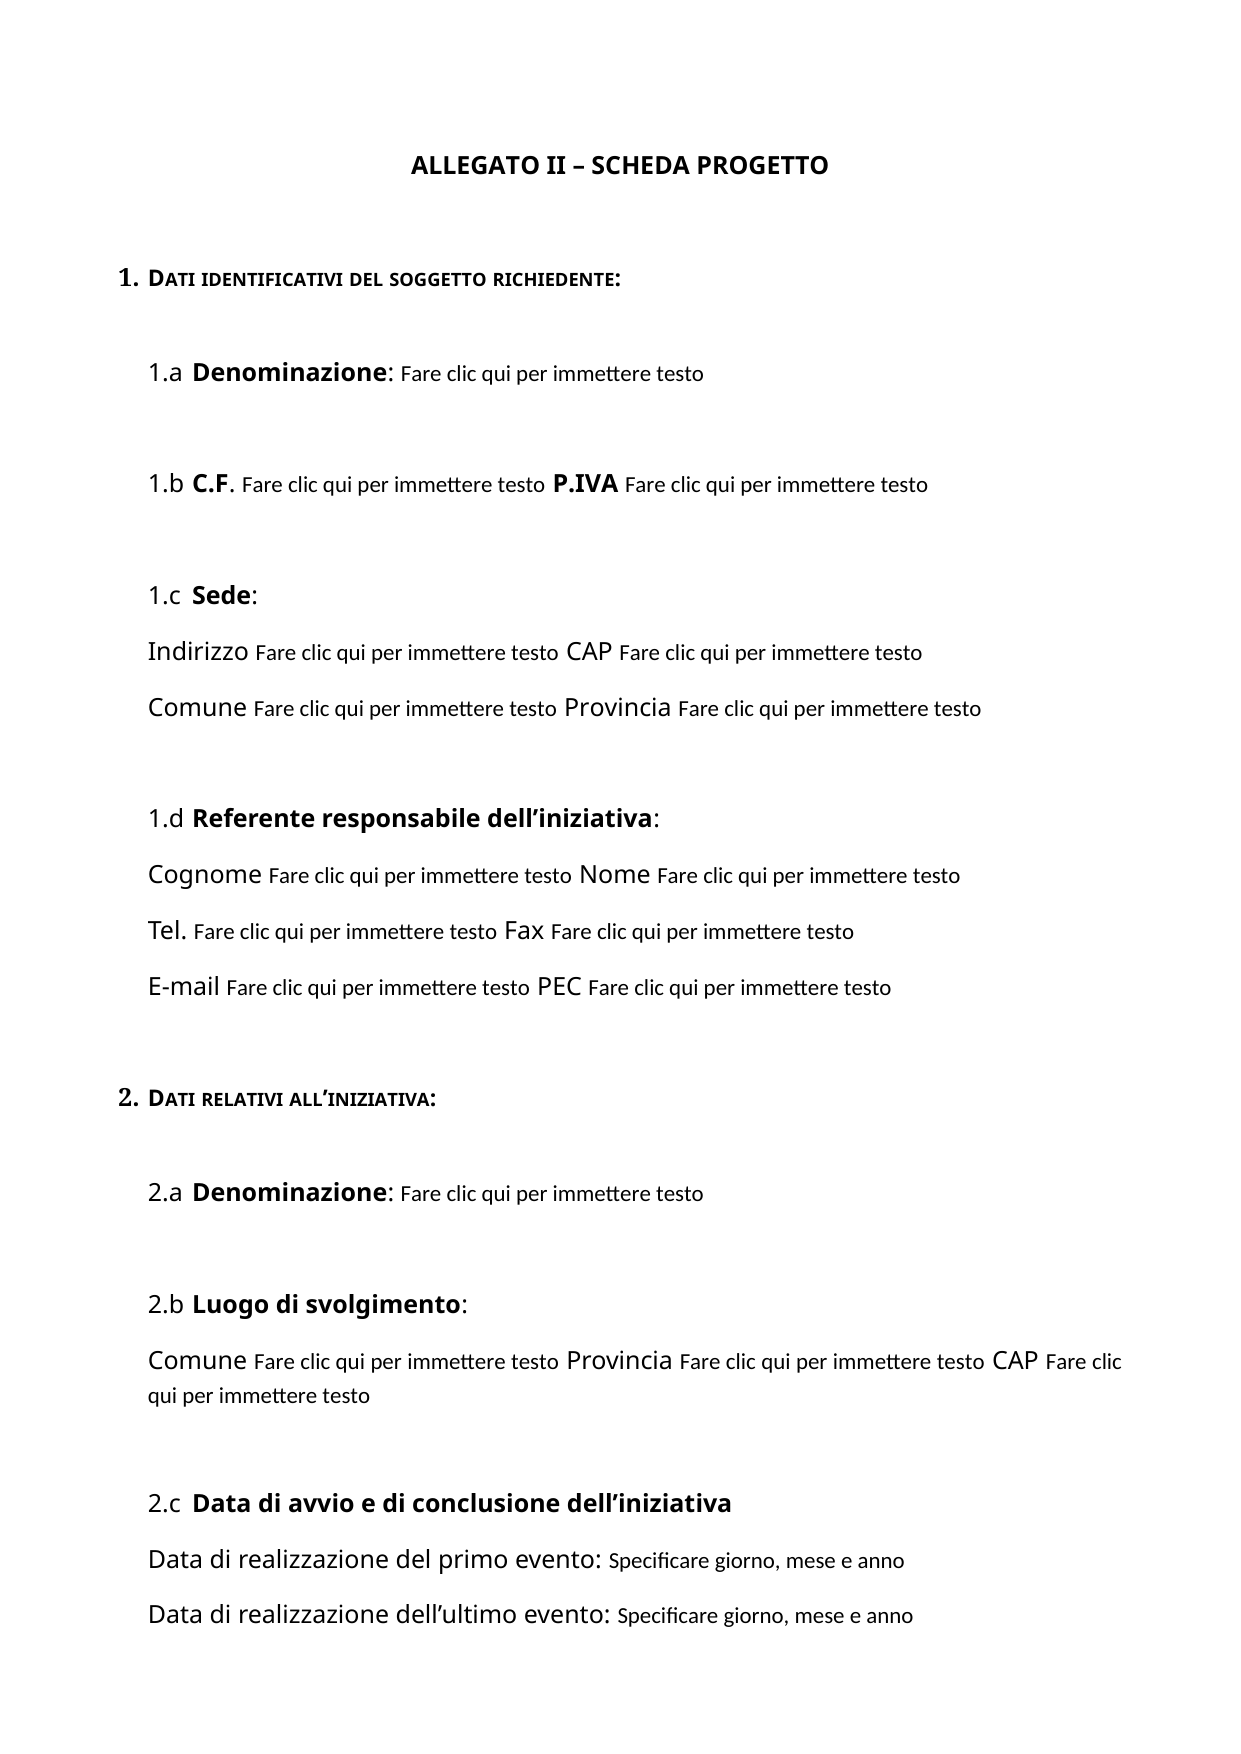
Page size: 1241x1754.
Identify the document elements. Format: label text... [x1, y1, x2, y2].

text 2.c Data di avvio e di conclusione dell’iniziativa [148, 1486, 1122, 1519]
list Dati relativi all’iniziativa: [118, 1080, 1122, 1114]
text Tel. Fax [148, 913, 1122, 947]
text Comune Provincia CAP [148, 1343, 1122, 1409]
text 2.b Luogo di svolgimento: [148, 1287, 1122, 1321]
text 2.a Denominazione: [148, 1175, 1122, 1209]
text 1.b C.F. P.IVA [148, 466, 1122, 500]
list Dati identificativi del soggetto richiedente: [118, 259, 1122, 293]
text Data di realizzazione del primo evento: [148, 1541, 1122, 1575]
text Data di realizzazione dell’ultimo evento: [148, 1597, 1122, 1631]
text Comune Provincia [148, 689, 1122, 723]
text 1.c Sede: [148, 578, 1122, 612]
text ALLEGATO II – SCHEDA PROGETTO [118, 148, 1122, 182]
text 1.d Referente responsabile dell’iniziativa: [148, 801, 1122, 835]
text E-mail PEC [148, 968, 1122, 1002]
text 1.a Denominazione: [148, 354, 1122, 388]
text Cognome Nome [148, 857, 1122, 891]
text Indirizzo CAP [148, 633, 1122, 667]
